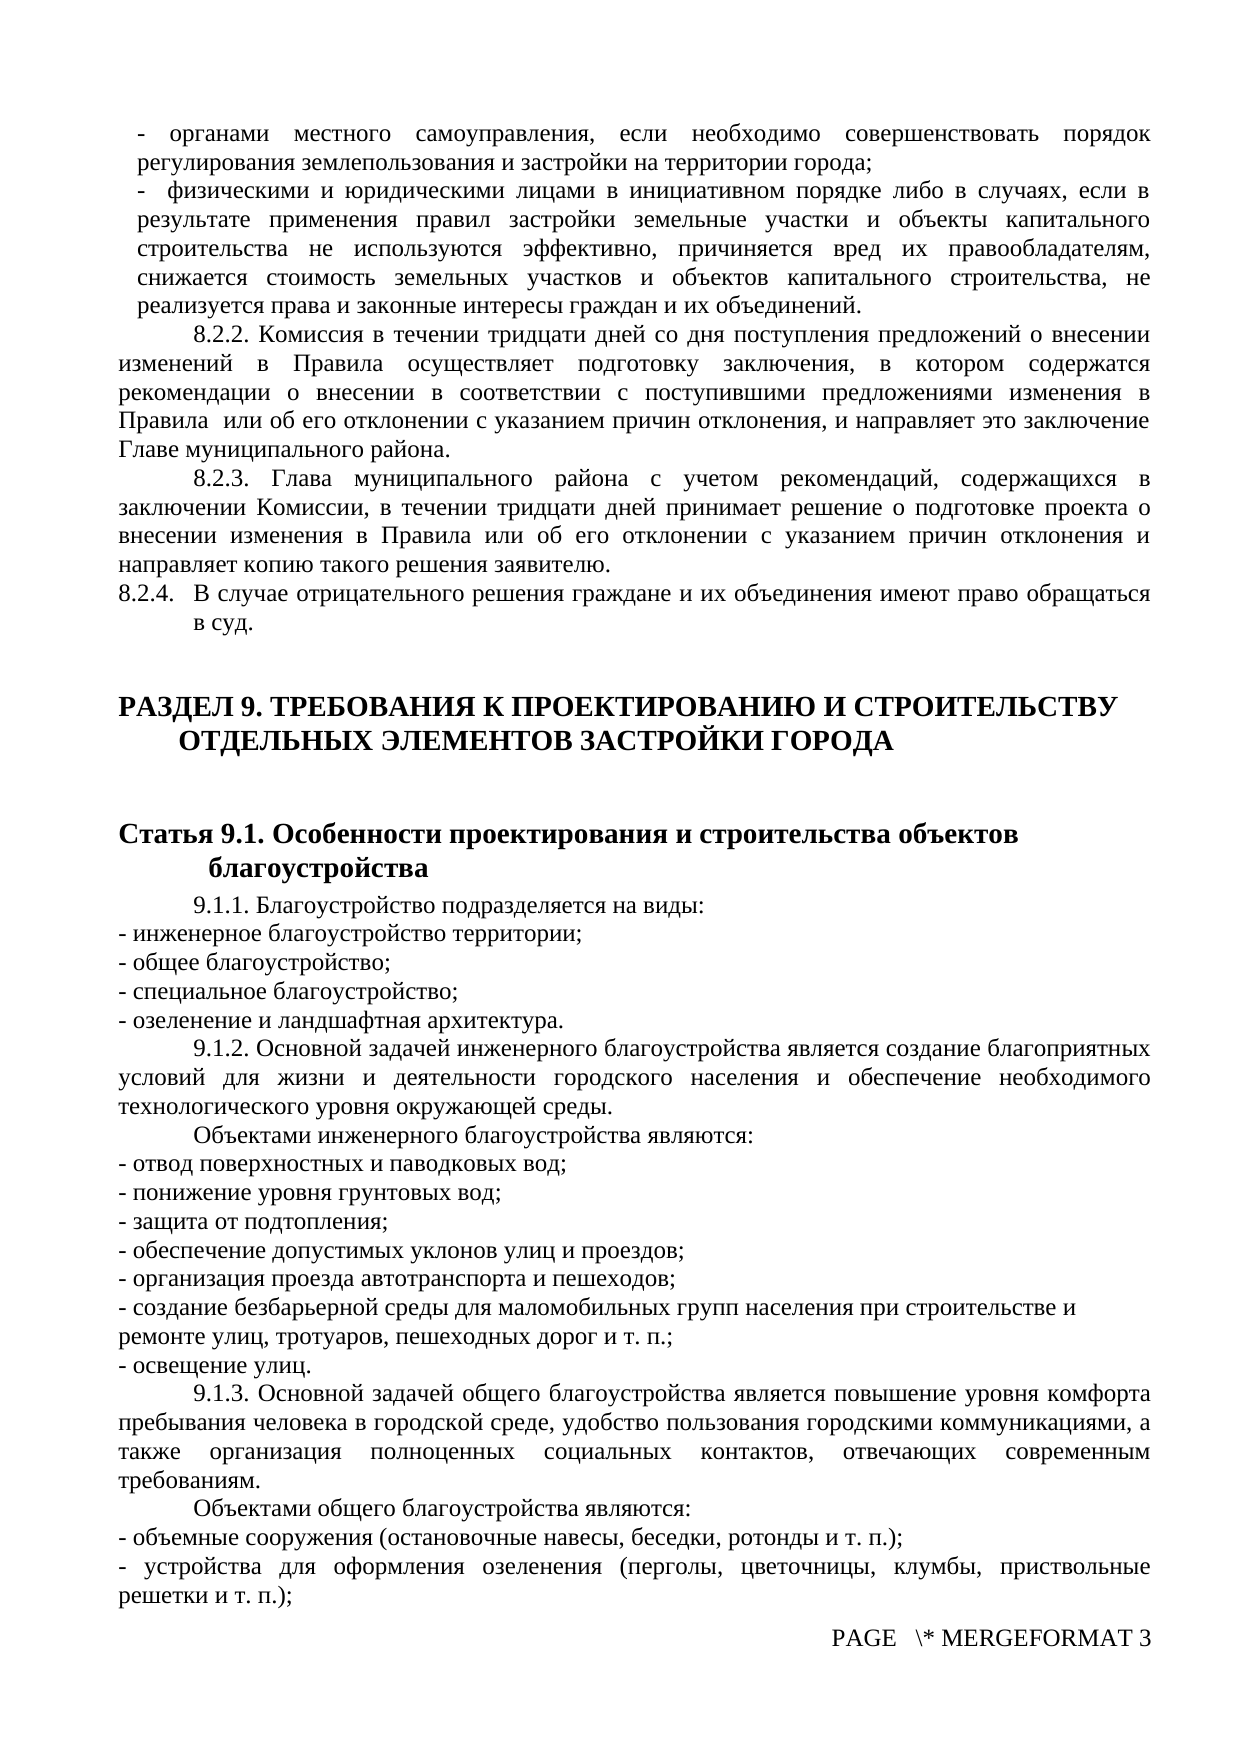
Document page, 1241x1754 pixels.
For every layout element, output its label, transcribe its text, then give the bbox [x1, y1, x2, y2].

text - устройства для оформления озеленения (перголы, цветочницы, клумбы, приствольные решетки и т. п.); [118, 1551, 1152, 1608]
text - понижение уровня грунтовых вод; [118, 1177, 1152, 1206]
text - организация проезда автотранспорта и пешеходов; [118, 1263, 1152, 1292]
text 8.2.2. Комиссия в течении тридцати дней со дня поступления предложений о внесении изменений в Правила осуществляет подготовку заключения, в котором содержатся рекомендации о внесении в соответствии с поступившими предложениями изменения в Правила или об его отклонении с указанием причин отклонения, и направляет это заключение Главе муниципального района. [118, 319, 1152, 463]
text - озеленение и ландшафтная архитектура. [118, 1005, 1152, 1033]
subtitle РАЗДЕЛ 9. ТРЕБОВАНИЯ К ПРОЕКТИРОВАНИЮ И СТРОИТЕЛЬСТВУ ОТДЕЛЬНЫХ ЭЛЕМЕНТОВ ЗАСТРОЙКИ ГОРОДА [118, 689, 1152, 756]
text - отвод поверхностных и паводковых вод; [118, 1148, 1152, 1177]
list В случае отрицательного решения граждане и их объединения имеют право обращаться в суд. [118, 578, 1152, 636]
text 9.1.3. Основной задачей общего благоустройства является повышение уровня комфорта пребывания человека в городской среде, удобство пользования городскими коммуникациями, а также организация полноценных социальных контактов, отвечающих современным требованиям. [118, 1378, 1152, 1493]
text - обеспечение допустимых уклонов улиц и проездов; [118, 1235, 1152, 1263]
text Объектами инженерного благоустройства являются: [118, 1120, 1152, 1148]
text - общее благоустройство; [118, 947, 1152, 976]
subtitle Статья 9.1. Особенности проектирования и строительства объектов благоустройства [118, 816, 1152, 883]
text - физическими и юридическими лицами в инициативном порядке либо в случаях, если в результате применения правил застройки земельные участки и объекты капитального строительства не используются эффективно, причиняется вред их правообладателям, снижается стоимость земельных участков и объектов капитального строительства, не реализуется права и законные интересы граждан и их объединений. [137, 176, 1152, 319]
text - создание безбарьерной среды для маломобильных групп населения при строительстве и ремонте улиц, тротуаров, пешеходных дорог и т. п.; [118, 1292, 1152, 1350]
text 9.1.1. Благоустройство подразделяется на виды: [118, 890, 1152, 918]
text Объектами общего благоустройства являются: [118, 1493, 1152, 1522]
text - защита от подтопления; [118, 1206, 1152, 1235]
text - освещение улиц. [118, 1350, 1152, 1378]
text - специальное благоустройство; [118, 976, 1152, 1005]
text - инженерное благоустройство территории; [118, 918, 1152, 947]
text 8.2.3. Глава муниципального района с учетом рекомендаций, содержащихся в заключении Комиссии, в течении тридцати дней принимает решение о подготовке проекта о внесении изменения в Правила или об его отклонении с указанием причин отклонения и направляет копию такого решения заявителю. [118, 463, 1152, 578]
text - органами местного самоуправления, если необходимо совершенствовать порядок регулирования землепользования и застройки на территории города; [137, 118, 1152, 176]
text 9.1.2. Основной задачей инженерного благоустройства является создание благоприятных условий для жизни и деятельности городского населения и обеспечение необходимого технологического уровня окружающей среды. [118, 1033, 1152, 1120]
text - объемные сооружения (остановочные навесы, беседки, ротонды и т. п.); [118, 1522, 1152, 1551]
